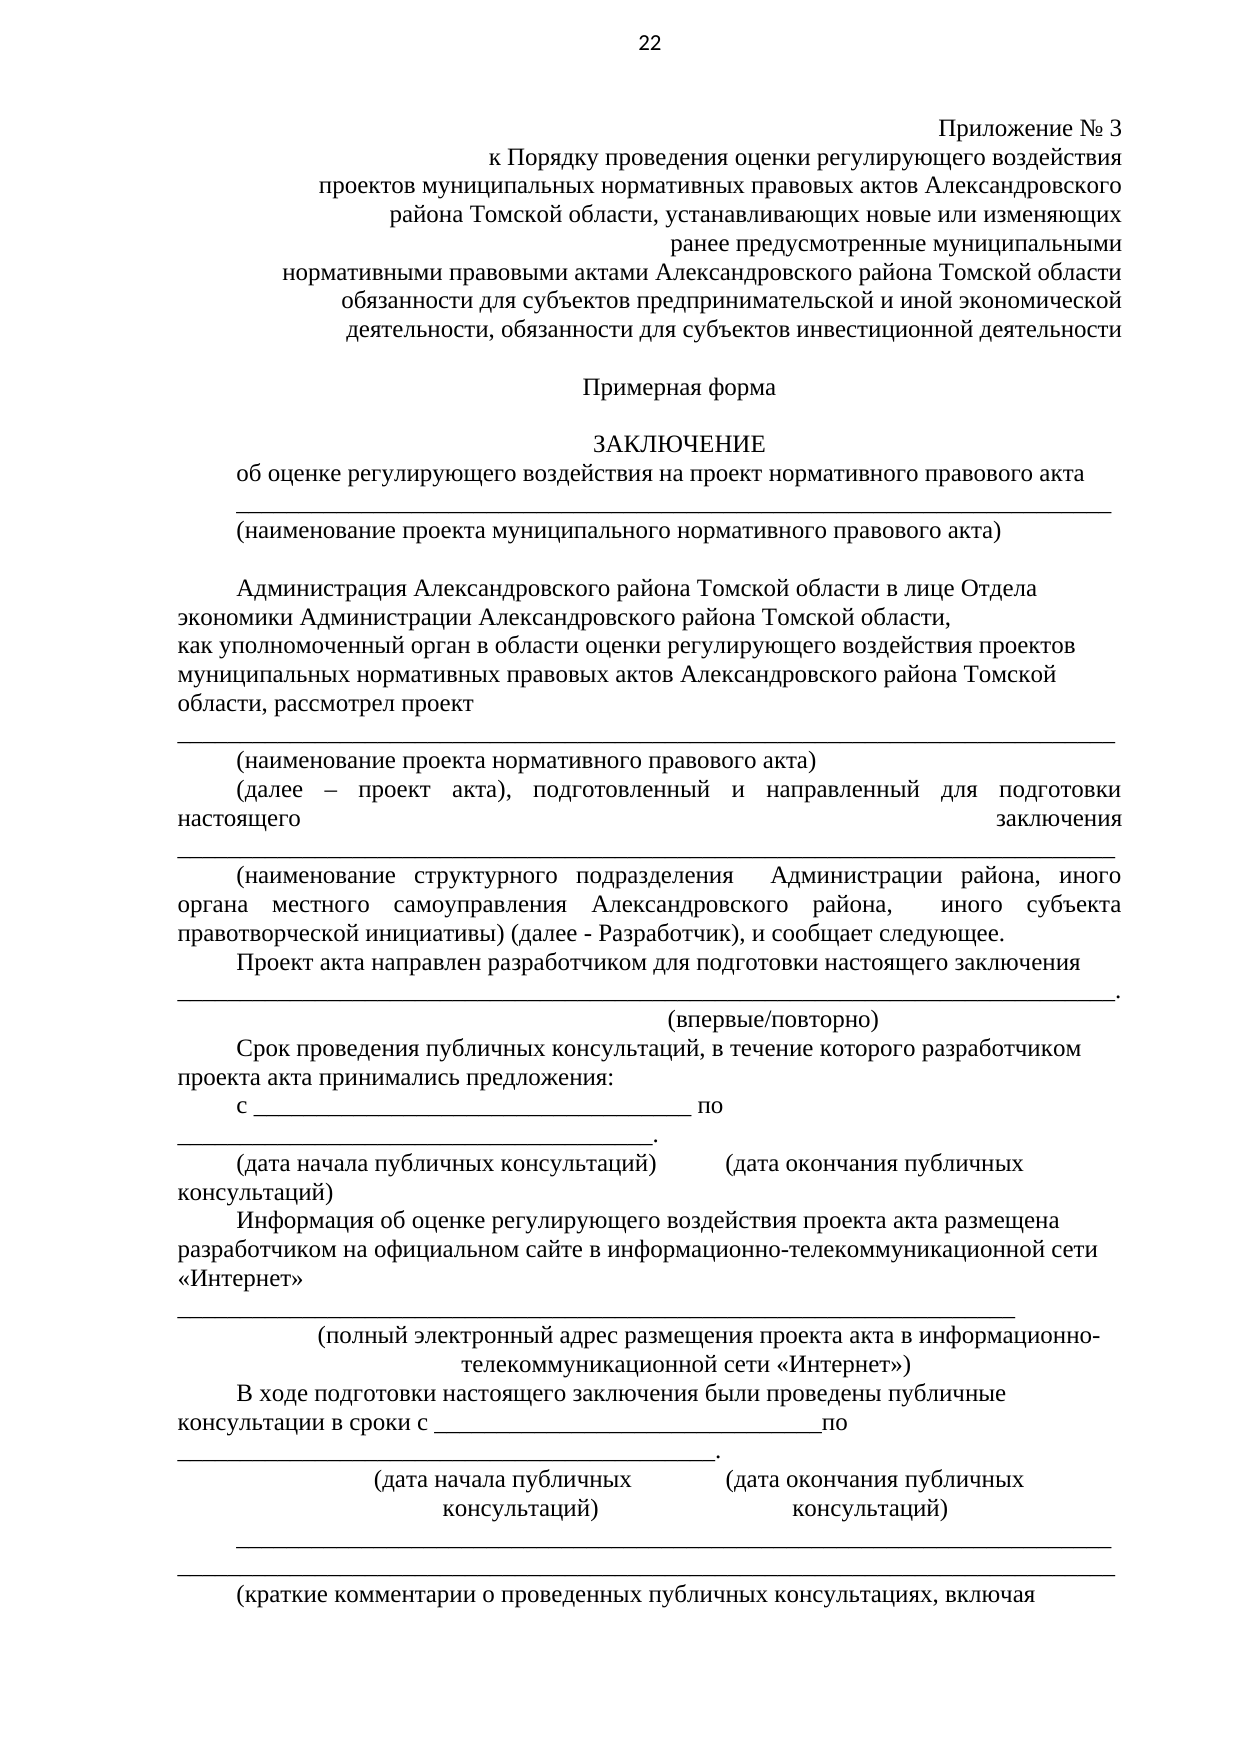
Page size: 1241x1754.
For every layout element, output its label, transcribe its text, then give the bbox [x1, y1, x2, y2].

text (полный электронный адрес размещения проекта акта в информационно- [177, 1320, 1122, 1349]
text Примерная форма [177, 372, 1122, 400]
text (дата начала публичных консультаций) (дата окончания публичных консультаций) [177, 1148, 1122, 1205]
text (впервые/повторно) [177, 1004, 1122, 1033]
text ЗАКЛЮЧЕНИЕ [177, 429, 1122, 458]
text с ___________________________________ по ______________________________________. [177, 1090, 1122, 1148]
text ______________________________________________________________________ [177, 487, 1122, 515]
text (наименование проекта нормативного правового акта) [177, 745, 1122, 774]
text В ходе подготовки настоящего заключения были проведены публичные консультации в сроки с _______________________________по ___________________________________________. [177, 1378, 1122, 1464]
text об оценке регулирующего воздействия на проект нормативного правового акта [177, 458, 1122, 487]
text Проект акта направлен разработчиком для подготовки настоящего заключения ___________________________________________________________________________. [177, 947, 1122, 1004]
text ранее предусмотренные муниципальными [177, 228, 1122, 257]
text обязанности для субъектов предпринимательской и иной экономической деятельности, обязанности для субъектов инвестиционной деятельности [177, 285, 1122, 343]
text Администрация Александровского района Томской области в лице Отдела экономики Администрации Александровского района Томской области, как уполномоченный орган в области оценки регулирующего воздействия проектов муниципальных нормативных правовых актов Александровского района Томской области, рассмотрел проект ___________________________________________________________________________ [177, 573, 1122, 745]
text Приложение № 3 [177, 113, 1122, 142]
text _________________________________________________________________________________________________________________________________________________ [177, 1522, 1122, 1579]
text к Порядку проведения оценки регулирующего воздействия [177, 142, 1122, 170]
text Информация об оценке регулирующего воздействия проекта акта размещена разработчиком на официальном сайте в информационно-телекоммуникационной сети «Интернет» ___________________________________________________________________ [177, 1205, 1122, 1320]
text консультаций) консультаций) [177, 1493, 1122, 1522]
text (дата начала публичных (дата окончания публичных [177, 1464, 1122, 1493]
text (наименование структурного подразделения Администрации района, иного органа местного самоуправления Александровского района, иного субъекта правотворческой инициативы) (далее - Разработчик), и сообщает следующее. [177, 860, 1122, 947]
text (далее – проект акта), подготовленный и направленный для подготовки настоящего заключения ___________________________________________________________________________ [177, 774, 1122, 860]
text (краткие комментарии о проведенных публичных консультациях, включая [177, 1579, 1122, 1608]
text проектов муниципальных нормативных правовых актов Александровского района Томской области, устанавливающих новые или изменяющих [177, 170, 1122, 228]
text телекоммуникационной сети «Интернет») [177, 1349, 1122, 1378]
text нормативными правовыми актами Александровского района Томской области [177, 257, 1122, 285]
text (наименование проекта муниципального нормативного правового акта) [177, 515, 1122, 544]
text Срок проведения публичных консультаций, в течение которого разработчиком проекта акта принимались предложения: [177, 1033, 1122, 1090]
